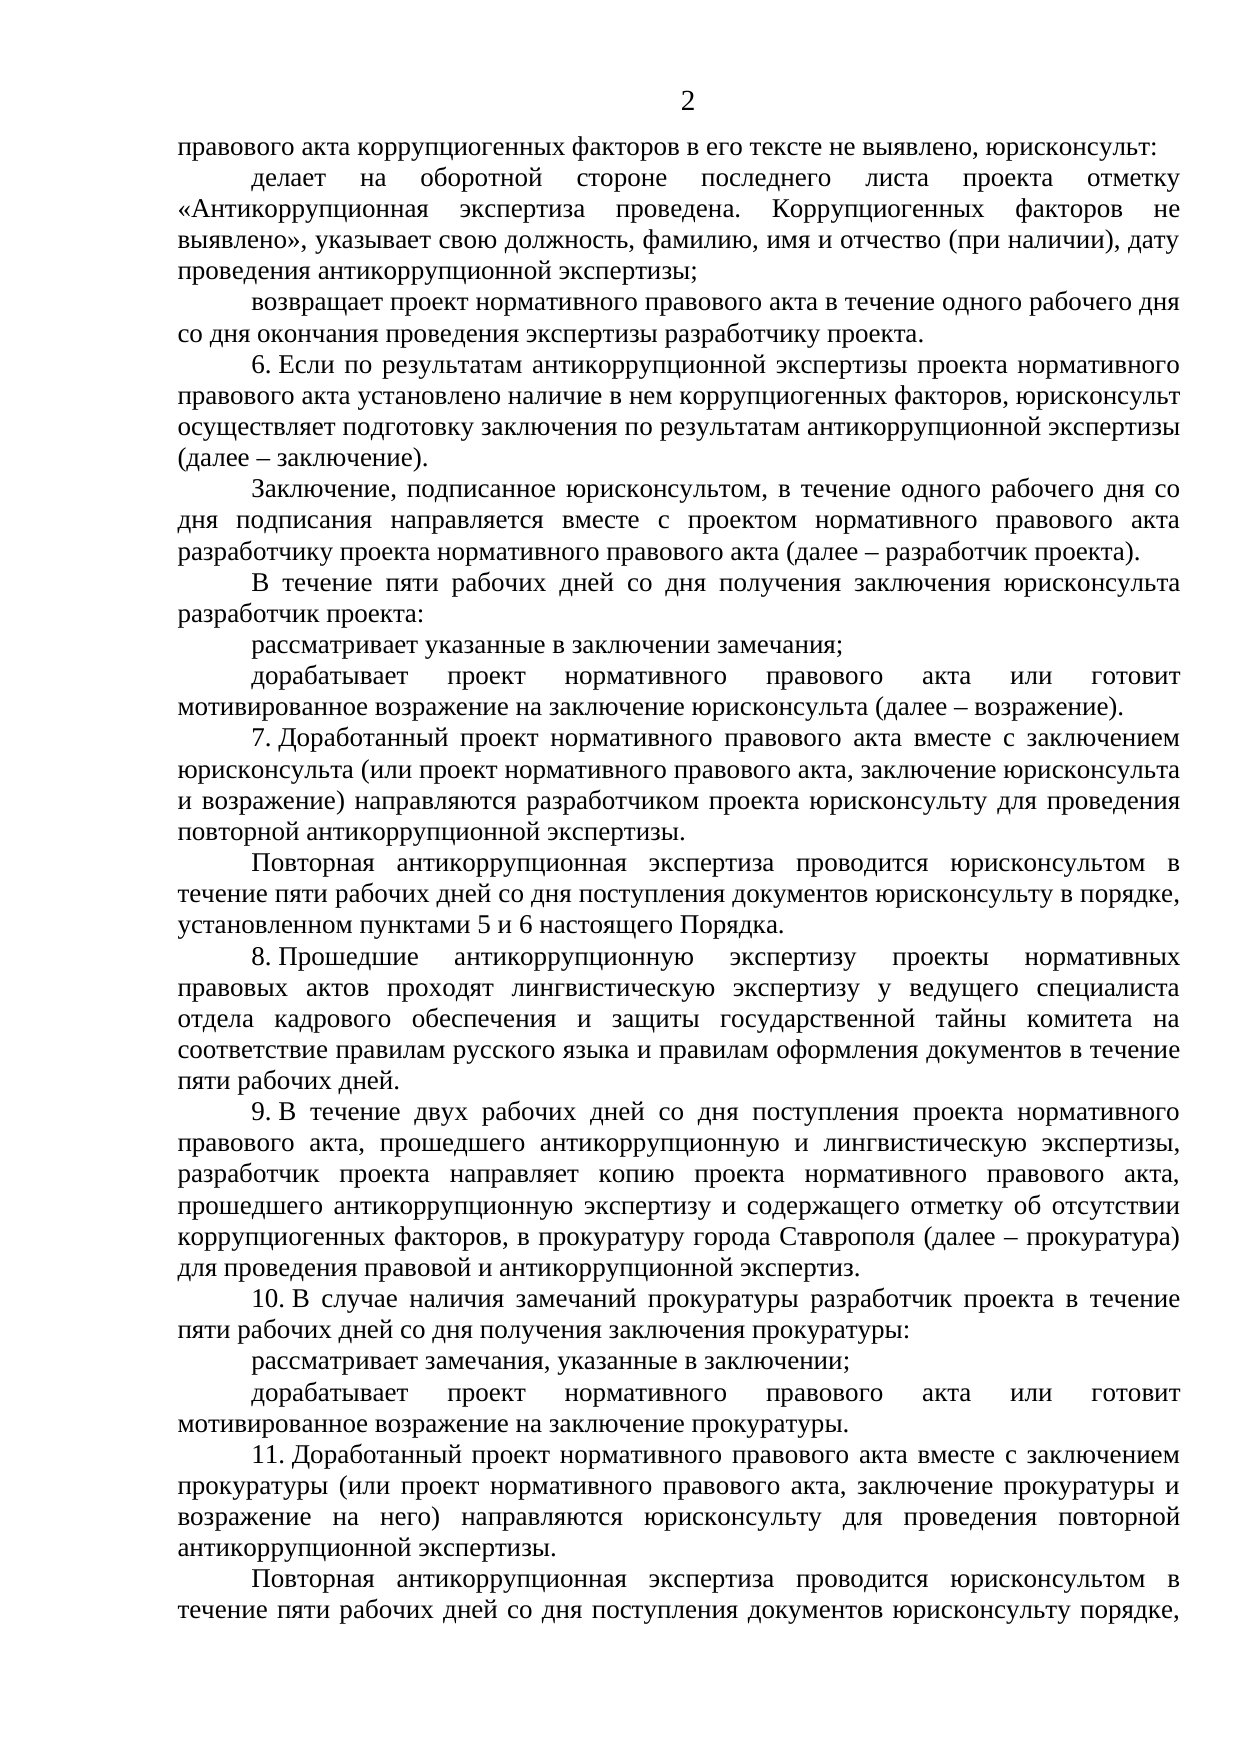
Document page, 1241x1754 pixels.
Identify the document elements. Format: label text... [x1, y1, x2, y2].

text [177, 1562, 1181, 1625]
text делает на оборотной стороне последнего листа проекта отметку «Антикоррупционная экспертиза проведена. Коррупциогенных факторов не выявлено», указывает свою должность, фамилию, имя и отчество (при наличии), дату проведения антикоррупционной экспертизы; [177, 161, 1181, 286]
text рассматривает замечания, указанные в заключении; [177, 1344, 1181, 1376]
text дорабатывает проект нормативного правового акта или готовит мотивированное возражение на заключение прокуратуры. [177, 1376, 1181, 1438]
text 10. В случае наличия замечаний прокуратуры разработчик проекта в течение пяти рабочих дней со дня получения заключения прокуратуры: [177, 1282, 1181, 1344]
text 9. В течение двух рабочих дней со дня поступления проекта нормативного правового акта, прошедшего антикоррупционную и лингвистическую экспертизы, разработчик проекта направляет копию проекта нормативного правового акта, прошедшего антикоррупционную экспертизу и содержащего отметку об отсутствии коррупциогенных факторов, в прокуратуру города Ставрополя (далее – прокуратура) для проведения правовой и антикоррупционной экспертиз. [177, 1095, 1181, 1282]
text Повторная антикоррупционная экспертиза проводится юрисконсультом в течение пяти рабочих дней со дня поступления документов юрисконсульту в порядке, установленном пунктами 5 и 6 настоящего Порядка. [177, 846, 1181, 939]
text В течение пяти рабочих дней со дня получения заключения юрисконсульта разработчик проекта: [177, 566, 1181, 628]
text рассматривает указанные в заключении замечания; [177, 628, 1181, 659]
text дорабатывает проект нормативного правового акта или готовит мотивированное возражение на заключение юрисконсульта (далее – возражение). [177, 659, 1181, 722]
text 6. Если по результатам антикоррупционной экспертизы проекта нормативного правового акта установлено наличие в нем коррупциогенных факторов, юрисконсульт осуществляет подготовку заключения по результатам антикоррупционной экспертизы (далее – заключение). [177, 348, 1181, 472]
text 11. Доработанный проект нормативного правового акта вместе с заключением прокуратуры (или проект нормативного правового акта, заключение прокуратуры и возражение на него) направляются юрисконсульту для проведения повторной антикоррупционной экспертизы. [177, 1438, 1181, 1562]
text 7. Доработанный проект нормативного правового акта вместе с заключением юрисконсульта (или проект нормативного правового акта, заключение юрисконсульта и возражение) направляются разработчиком проекта юрисконсульту для проведения повторной антикоррупционной экспертизы. [177, 722, 1181, 846]
text Заключение, подписанное юрисконсультом, в течение одного рабочего дня со дня подписания направляется вместе с проектом нормативного правового акта разработчику проекта нормативного правового акта (далее – разработчик проекта). [177, 472, 1181, 566]
text возвращает проект нормативного правового акта в течение одного рабочего дня со дня окончания проведения экспертизы разработчику проекта. [177, 286, 1181, 348]
text 8. Прошедшие антикоррупционную экспертизу проекты нормативных правовых актов проходят лингвистическую экспертизу у ведущего специалиста отдела кадрового обеспечения и защиты государственной тайны комитета на соответствие правилам русского языка и правилам оформления документов в течение пяти рабочих дней. [177, 939, 1181, 1095]
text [177, 130, 1181, 161]
